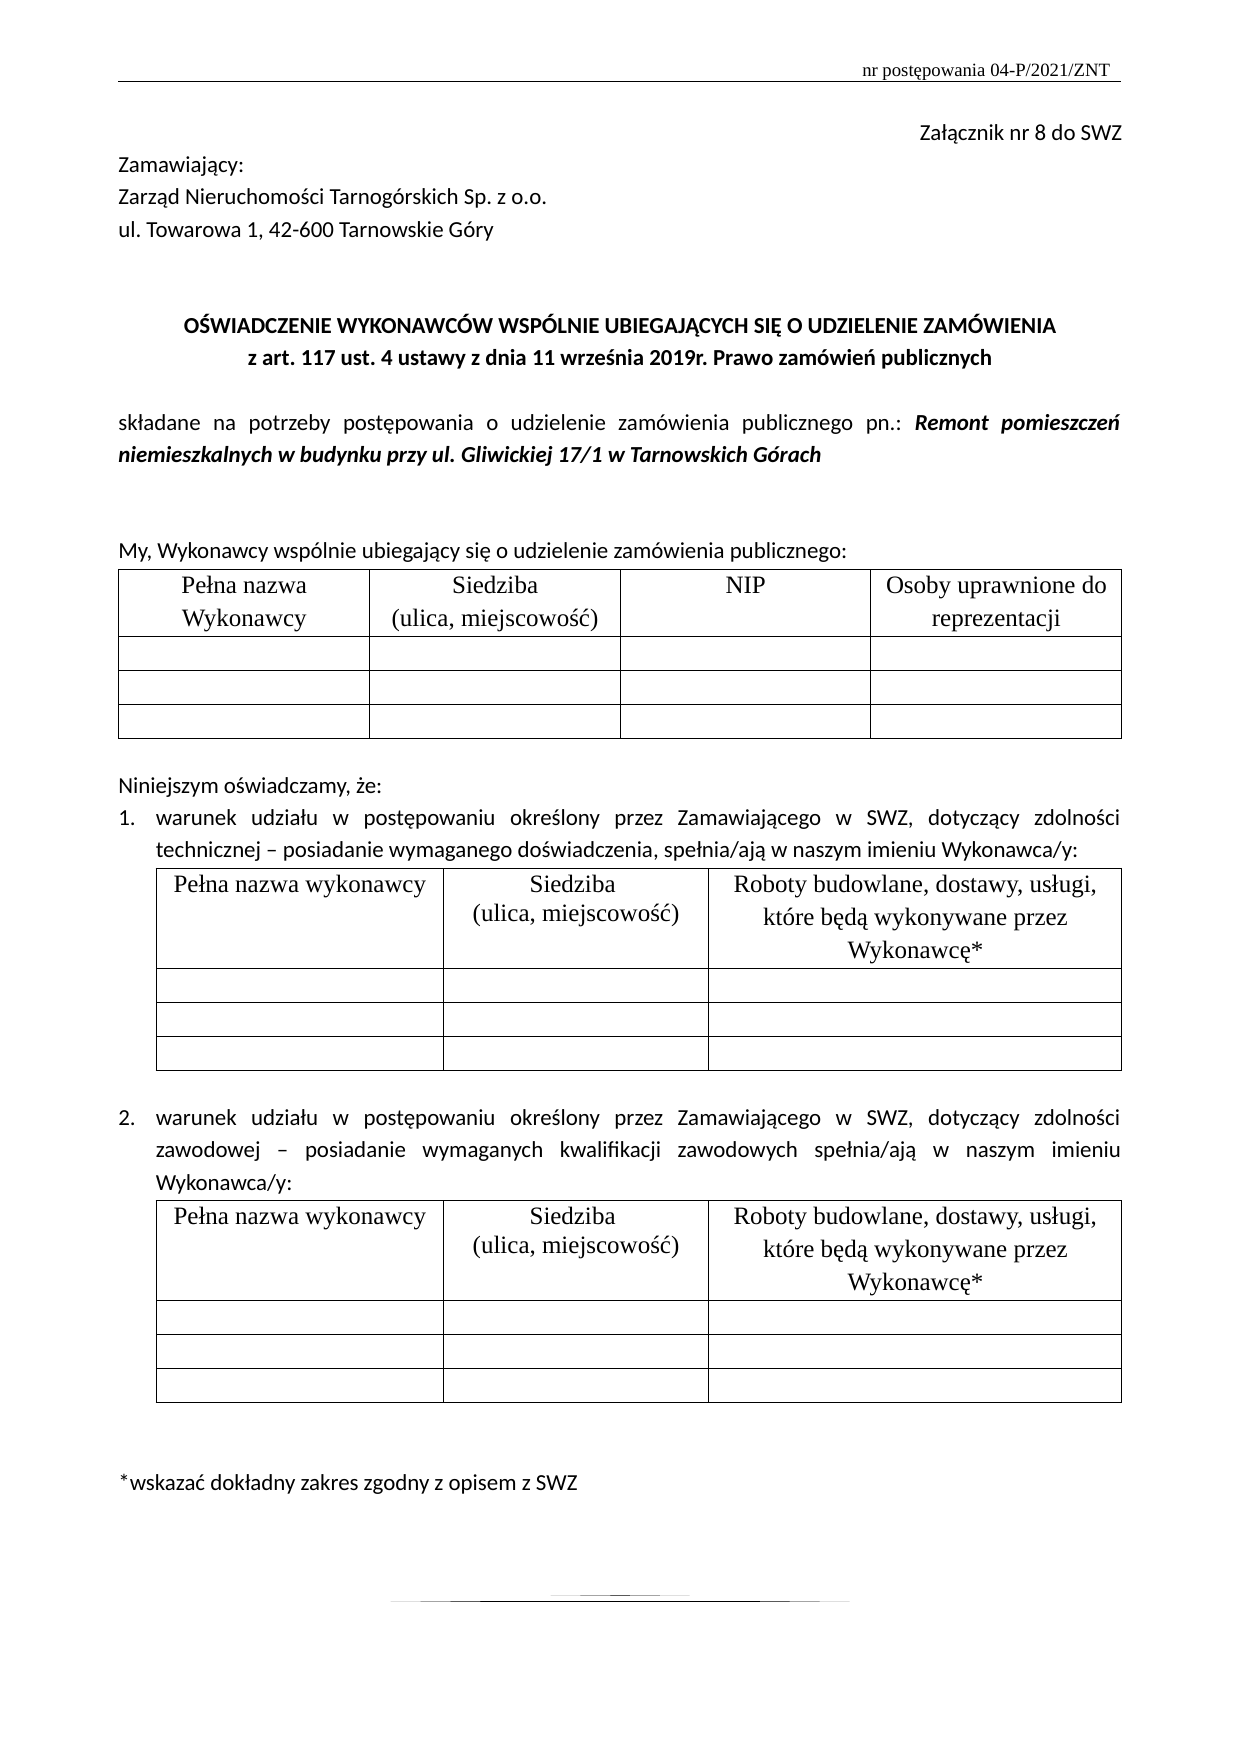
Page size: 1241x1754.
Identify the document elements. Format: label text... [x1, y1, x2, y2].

table_cell [709, 969, 1121, 1002]
table_header Pełna nazwa Wykonawcy [119, 570, 369, 636]
table_cell [119, 637, 369, 670]
table_header Siedziba (ulica, miejscowość) [444, 1201, 708, 1300]
table_cell [157, 969, 443, 1002]
text Zamawiający: [118, 150, 1122, 178]
table_header Pełna nazwa wykonawcy [157, 1201, 443, 1300]
table_cell [621, 671, 870, 704]
table_cell [444, 1301, 708, 1334]
text Załącznik nr 8 do SWZ [118, 118, 1122, 146]
table_cell [871, 671, 1121, 704]
text My, Wykonawcy wspólnie ubiegający się o udzielenie zamówienia publicznego: [118, 537, 1122, 564]
text ul. Towarowa 1, 42-600 Tarnowskie Góry [118, 215, 1122, 243]
table_header Roboty budowlane, dostawy, usługi, które będą wykonywane przez Wykonawcę* [709, 869, 1121, 968]
table_cell [370, 705, 620, 738]
text *wskazać dokładny zakres zgodny z opisem z SWZ [118, 1468, 1122, 1496]
table_cell [157, 1003, 443, 1036]
table_cell [709, 1037, 1121, 1070]
table_cell [157, 1037, 443, 1070]
table_cell [871, 705, 1121, 738]
table_cell [871, 637, 1121, 670]
table_header Siedziba (ulica, miejscowość) [370, 570, 620, 636]
table_cell [709, 1301, 1121, 1334]
table_cell [444, 1369, 708, 1402]
table_cell [370, 637, 620, 670]
table_cell [709, 1369, 1121, 1402]
table_header Pełna nazwa wykonawcy [157, 869, 443, 968]
table_cell [119, 671, 369, 704]
table_header Siedziba (ulica, miejscowość) [444, 869, 708, 968]
table_cell [444, 1003, 708, 1036]
text OŚWIADCZENIE WYKONAWCÓW WSPÓLNIE UBIEGAJĄCYCH SIĘ O UDZIELENIE ZAMÓWIENIA [118, 311, 1122, 339]
table_header NIP [621, 570, 870, 636]
text z art. 117 ust. 4 ustawy z dnia 11 września 2019r. Prawo zamówień publicznych [118, 343, 1122, 371]
text składane na potrzeby postępowania o udzielenie zamówienia publicznego pn.: Remont pomieszczeń niemieszkalnych w budynku przy ul. Gliwickiej 17/1 w Tarnowskich Górach [118, 408, 1122, 468]
table_header Osoby uprawnione do reprezentacji [871, 570, 1121, 636]
table_cell [444, 1335, 708, 1368]
table_cell [444, 1037, 708, 1070]
table_cell [157, 1301, 443, 1334]
table_cell [621, 705, 870, 738]
table_cell [157, 1335, 443, 1368]
table_cell [119, 705, 369, 738]
table_header Roboty budowlane, dostawy, usługi, które będą wykonywane przez Wykonawcę* [709, 1201, 1121, 1300]
list warunek udziału w postępowaniu określony przez Zamawiającego w SWZ, dotyczący zdolności technicznej – posiadanie wymaganego doświadczenia, spełnia/ają w naszym imieniu Wykonawca/y: [118, 803, 1122, 864]
text Zarząd Nieruchomości Tarnogórskich Sp. z o.o. [118, 182, 1122, 211]
table_cell [709, 1003, 1121, 1036]
table_cell [444, 969, 708, 1002]
table_cell [157, 1369, 443, 1402]
table_cell [621, 637, 870, 670]
text Niniejszym oświadczamy, że: [118, 771, 1122, 799]
list warunek udziału w postępowaniu określony przez Zamawiającego w SWZ, dotyczący zdolności zawodowej – posiadanie wymaganych kwalifikacji zawodowych spełnia/ają w naszym imieniu Wykonawca/y: [118, 1103, 1122, 1196]
table_cell [709, 1335, 1121, 1368]
table_cell [370, 671, 620, 704]
